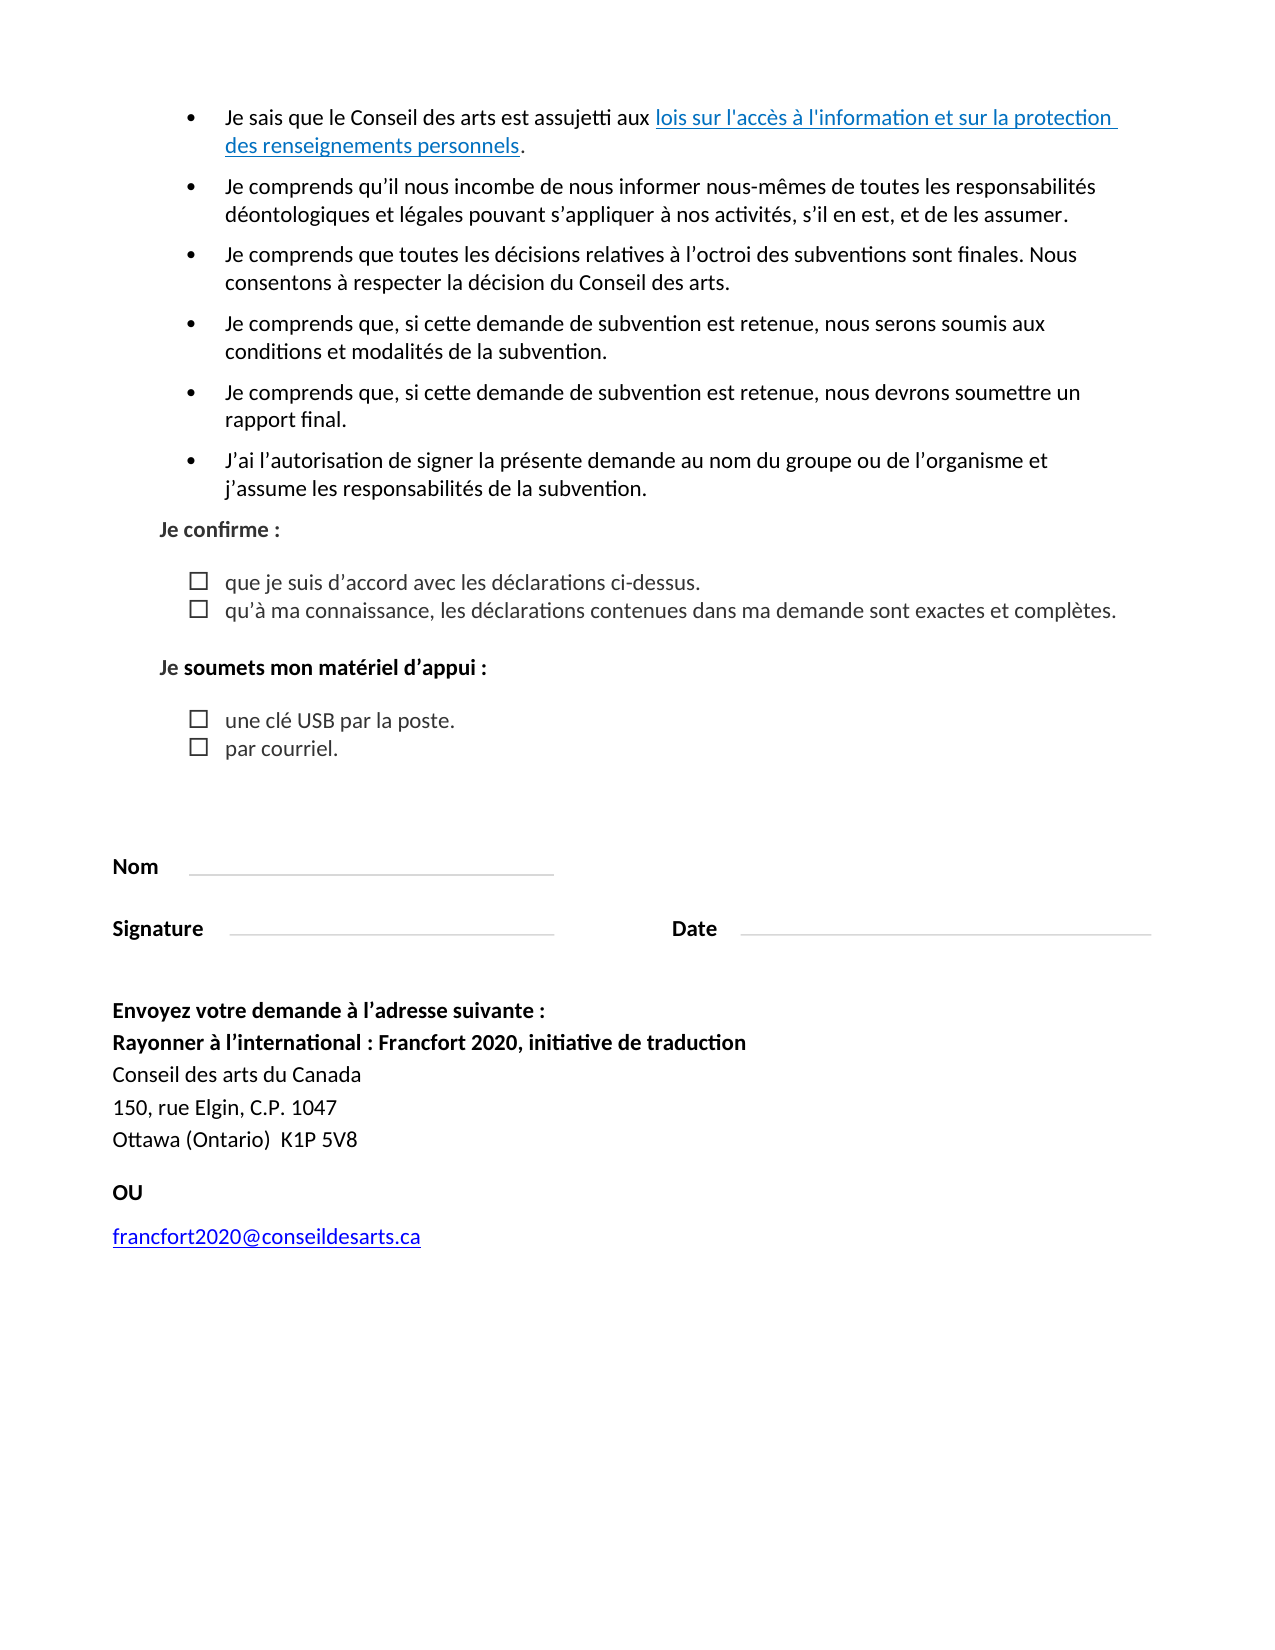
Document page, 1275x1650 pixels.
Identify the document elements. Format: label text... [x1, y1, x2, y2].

list par courriel. [187, 734, 1191, 762]
list J’ai l’autorisation de signer la présente demande au nom du groupe ou de l’organisme et j’assume les responsabilités de la subvention. [187, 446, 1119, 502]
list une clé USB par la poste. [187, 706, 1191, 734]
list Je comprends qu’il nous incombe de nous informer nous-mêmes de toutes les responsabilités déontologiques et légales pouvant s’appliquer à nos activités, s’il en est, et de les assumer. [187, 172, 1191, 228]
text OU [112, 1178, 1191, 1206]
list Je comprends que toutes les décisions relatives à l’octroi des subventions sont finales. Nous consentons à respecter la décision du Conseil des arts. [187, 241, 1119, 297]
list Je sais que le Conseil des arts est assujetti aux lois sur l'accès à l'information et sur la protection des renseignements personnels. [187, 103, 1119, 159]
list Je comprends que, si cette demande de subvention est retenue, nous serons soumis aux conditions et modalités de la subvention. [187, 309, 1119, 365]
list qu’à ma connaissance, les déclarations contenues dans ma demande sont exactes et complètes. [187, 596, 1191, 624]
list Je comprends que, si cette demande de subvention est retenue, nous devrons soumettre un rapport final. [187, 378, 1119, 434]
list que je suis d’accord avec les déclarations ci-dessus. [187, 568, 1191, 596]
text Je confirme : [159, 515, 1191, 543]
text Envoyez votre demande à l’adresse suivante : Rayonner à l’international : Francfort 2020, initiative de traduction Conseil des arts du Canada 150, rue Elgin, C.P. 1047 Ottawa (Ontario) K1P 5V8 [112, 996, 1181, 1153]
text Signature Date [112, 914, 1219, 942]
text Nom [112, 852, 1191, 881]
text francfort2020@conseildesarts.ca [112, 1222, 1191, 1251]
text Je soumets mon matériel d’appui : [159, 653, 1191, 681]
